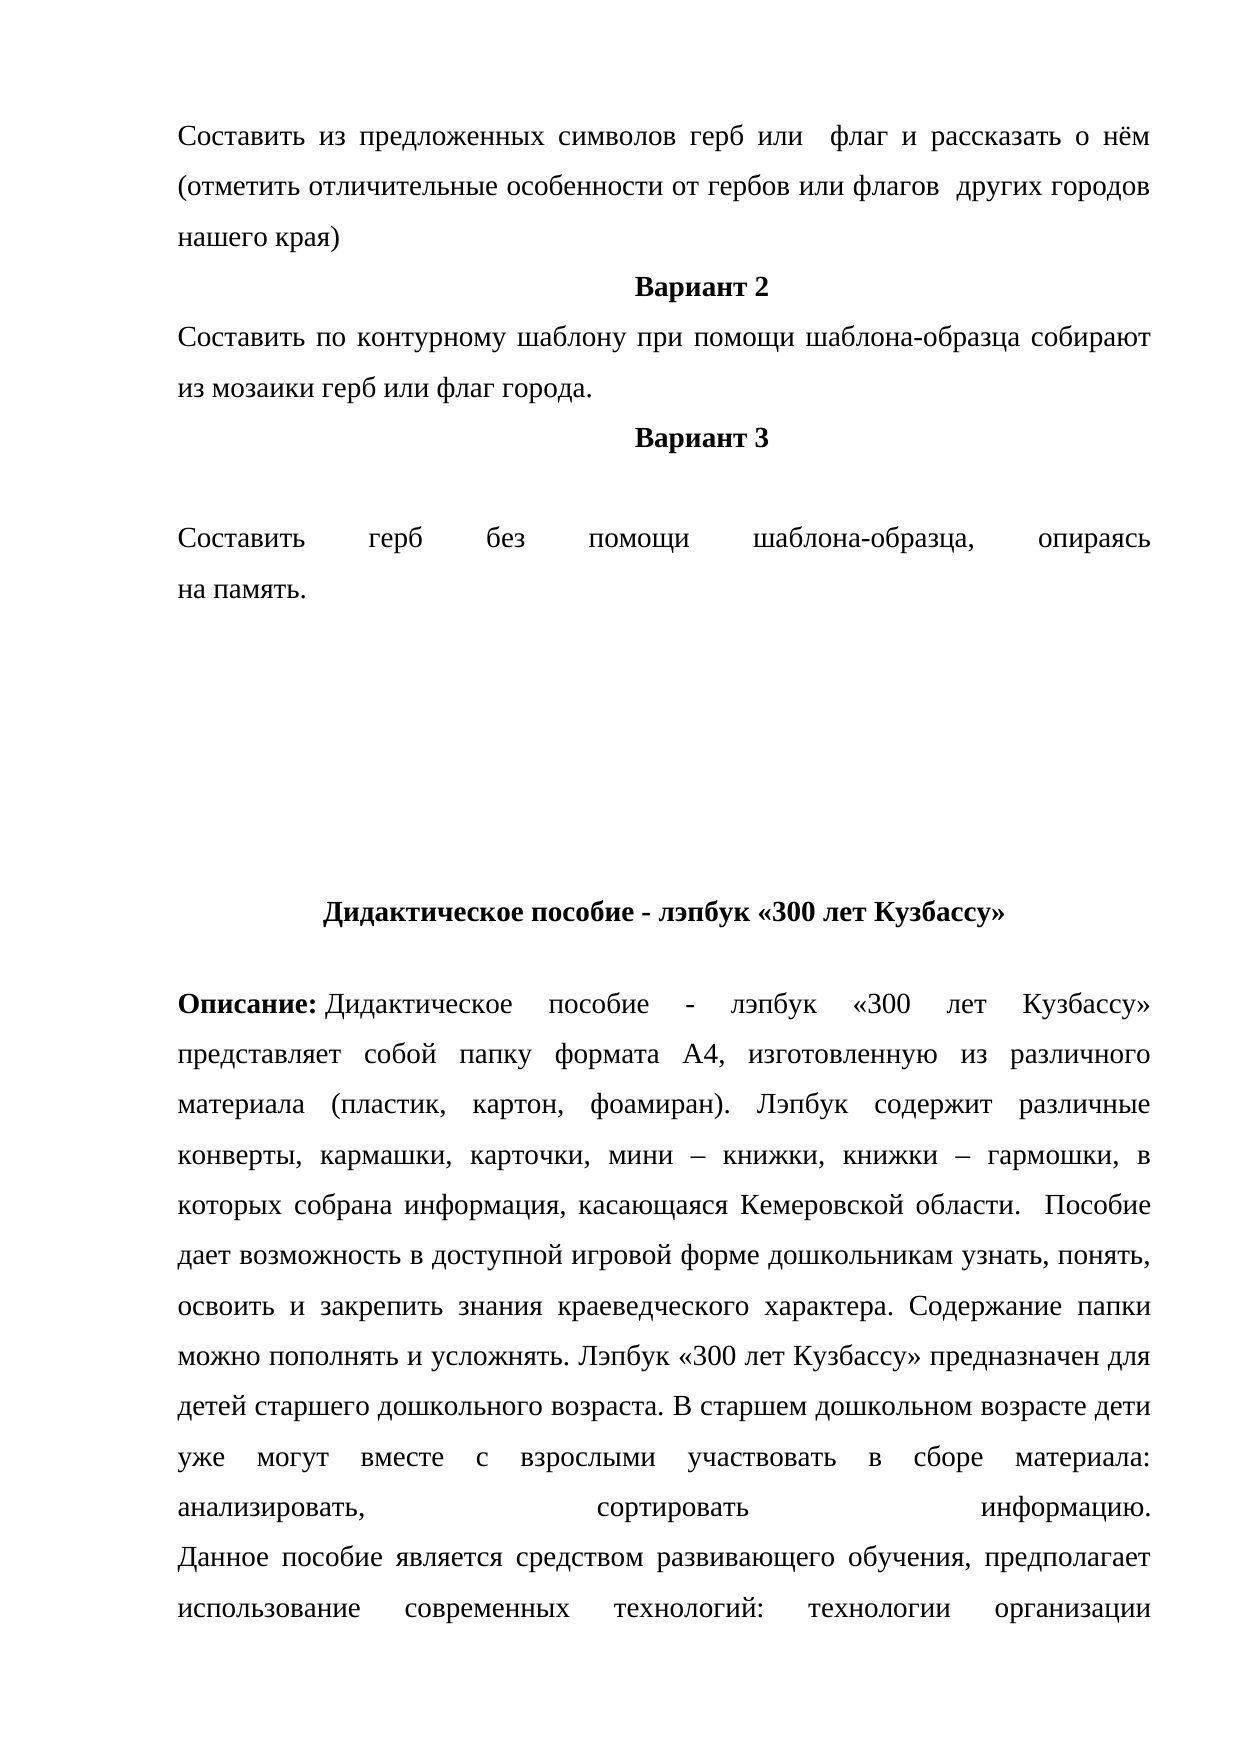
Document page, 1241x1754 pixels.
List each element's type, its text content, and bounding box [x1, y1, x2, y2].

text Составить герб без помощи шаблона-образца, опираясь на память. [177, 521, 1152, 604]
text Составить по контурному шаблону при помощи шаблона-образца собирают из мозаики герб или флаг города. [177, 319, 1152, 403]
text Составить из предложенных символов герб или флаг и рассказать о нём (отметить отличительные особенности от гербов или флагов других городов нашего края) [177, 118, 1152, 252]
text Дидактическое пособие - лэпбук «300 лет Кузбассу» [177, 894, 1152, 927]
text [177, 986, 1152, 1623]
text Вариант 2 [252, 269, 1152, 303]
text Вариант 3 [252, 420, 1152, 453]
